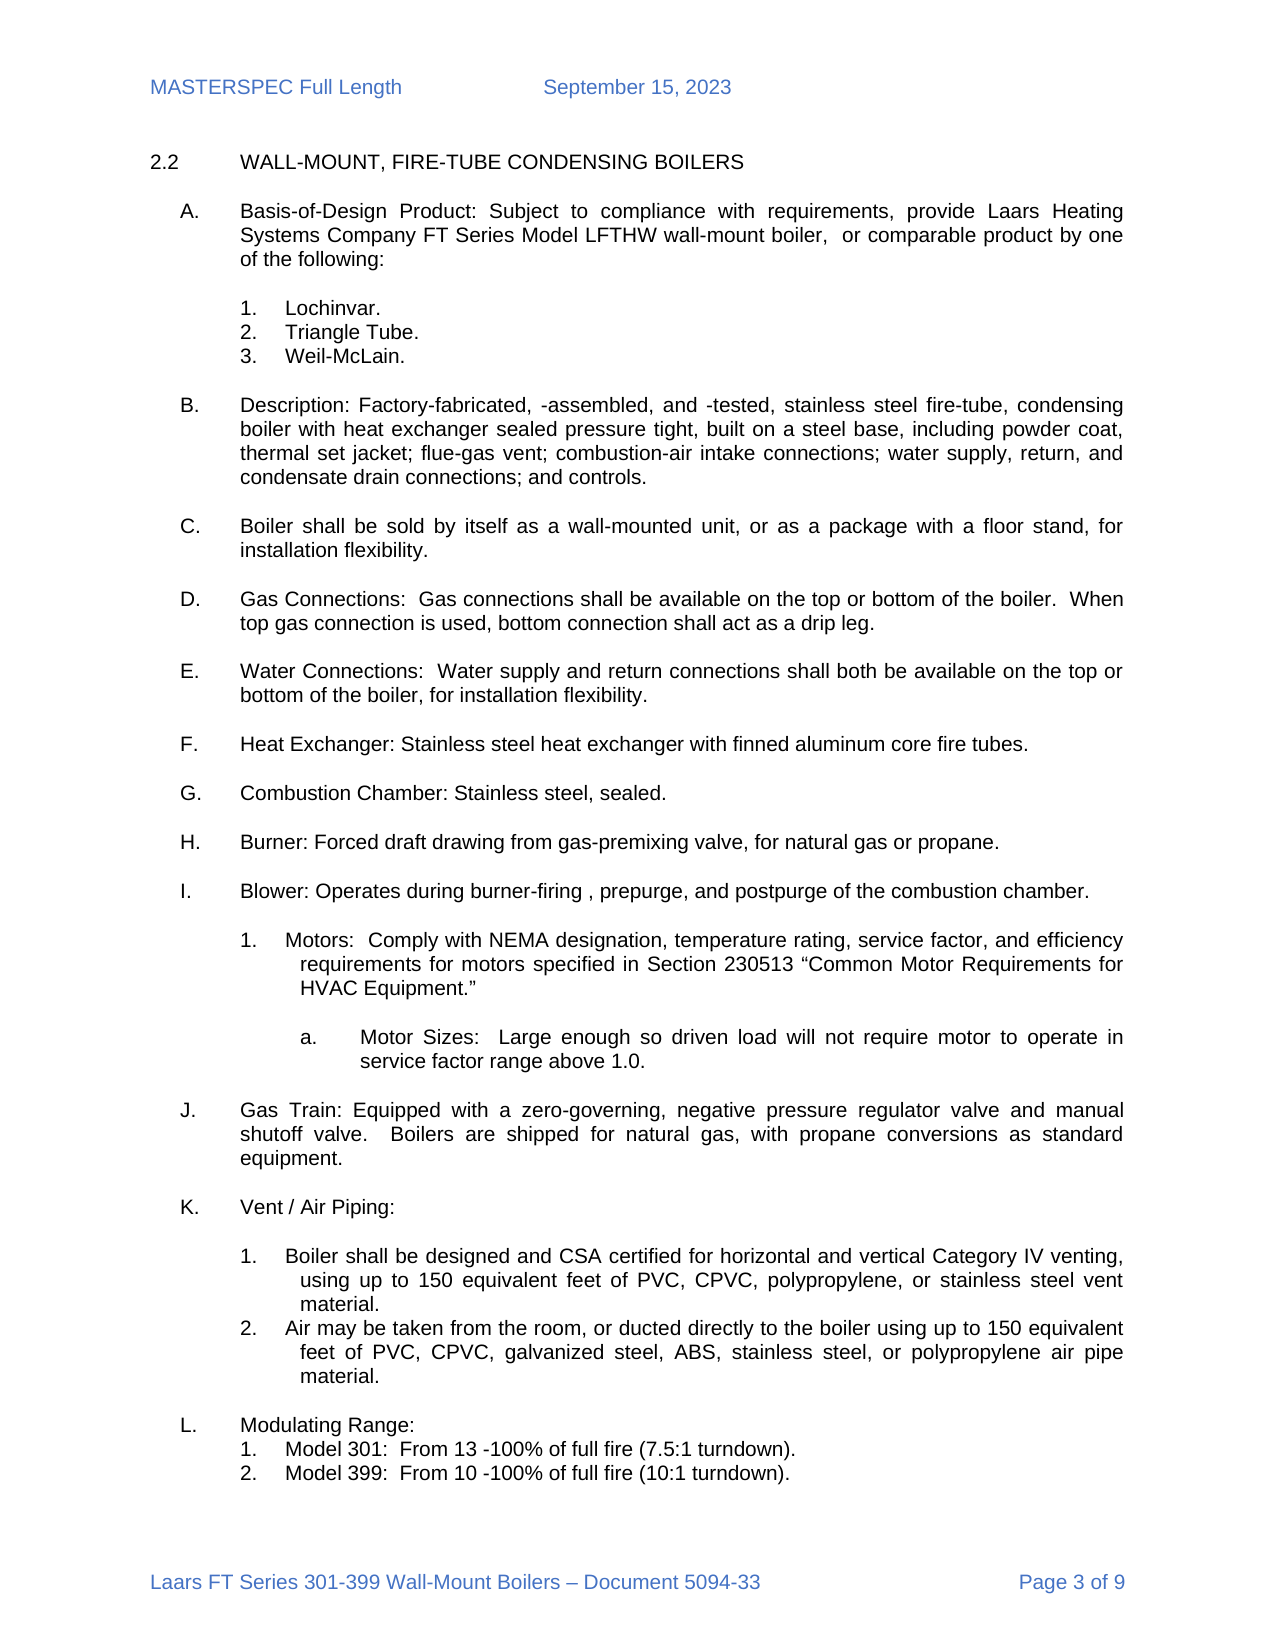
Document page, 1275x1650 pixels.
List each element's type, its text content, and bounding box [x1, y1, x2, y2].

text Heat Exchanger: Stainless steel heat exchanger with finned aluminum core fire tubes. [180, 732, 1125, 756]
text Boiler shall be sold by itself as a wall-mounted unit, or as a package with a floor stand, for installation flexibility. [180, 513, 1125, 561]
text Weil-McLain. [240, 344, 1125, 368]
text Modulating Range: [180, 1412, 1125, 1436]
text Model 399: From 10 -100% of full fire (10:1 turndown). [240, 1460, 1125, 1484]
text Burner: Forced draft drawing from gas-premixing valve, for natural gas or propane. [180, 830, 1125, 854]
text Combustion Chamber: Stainless steel, sealed. [180, 781, 1125, 805]
text Boiler shall be designed and CSA certified for horizontal and vertical Category IV venting, using up to 150 equivalent feet of PVC, CPVC, polypropylene, or stainless steel vent material. [240, 1244, 1125, 1316]
text Triangle Tube. [240, 320, 1125, 344]
text WALL-MOUNT, FIRE-TUBE CONDENSING BOILERS [150, 150, 1125, 174]
text Basis-of-Design Product: Subject to compliance with requirements, provide Laars Heating Systems Company FT Series Model LFTHW wall-mount boiler, or comparable product by one of the following: [180, 199, 1125, 271]
text Air may be taken from the room, or ducted directly to the boiler using up to 150 equivalent feet of PVC, CPVC, galvanized steel, ABS, stainless steel, or polypropylene air pipe material. [240, 1316, 1125, 1387]
text Motors: Comply with NEMA designation, temperature rating, service factor, and efficiency requirements for motors specified in Section 230513 “Common Motor Requirements for HVAC Equipment.” [240, 928, 1125, 1000]
text Vent / Air Piping: [180, 1195, 1125, 1219]
text Water Connections: Water supply and return connections shall both be available on the top or bottom of the boiler, for installation flexibility. [180, 659, 1125, 707]
text Gas Train: Equipped with a zero-governing, negative pressure regulator valve and manual shutoff valve. Boilers are shipped for natural gas, with propane conversions as standard equipment. [180, 1098, 1125, 1170]
text Blower: Operates during burner-firing , prepurge, and postpurge of the combustion chamber. [180, 879, 1125, 903]
text Motor Sizes: Large enough so driven load will not require motor to operate in service factor range above 1.0. [300, 1025, 1125, 1073]
text Lochinvar. [240, 296, 1125, 320]
text Model 301: From 13 -100% of full fire (7.5:1 turndown). [240, 1436, 1125, 1460]
text Description: Factory-fabricated, -assembled, and -tested, stainless steel fire-tube, condensing boiler with heat exchanger sealed pressure tight, built on a steel base, including powder coat, thermal set jacket; flue-gas vent; combustion-air intake connections; water supply, return, and condensate drain connections; and controls. [180, 393, 1125, 488]
text Gas Connections: Gas connections shall be available on the top or bottom of the boiler. When top gas connection is used, bottom connection shall act as a drip leg. [180, 586, 1125, 634]
